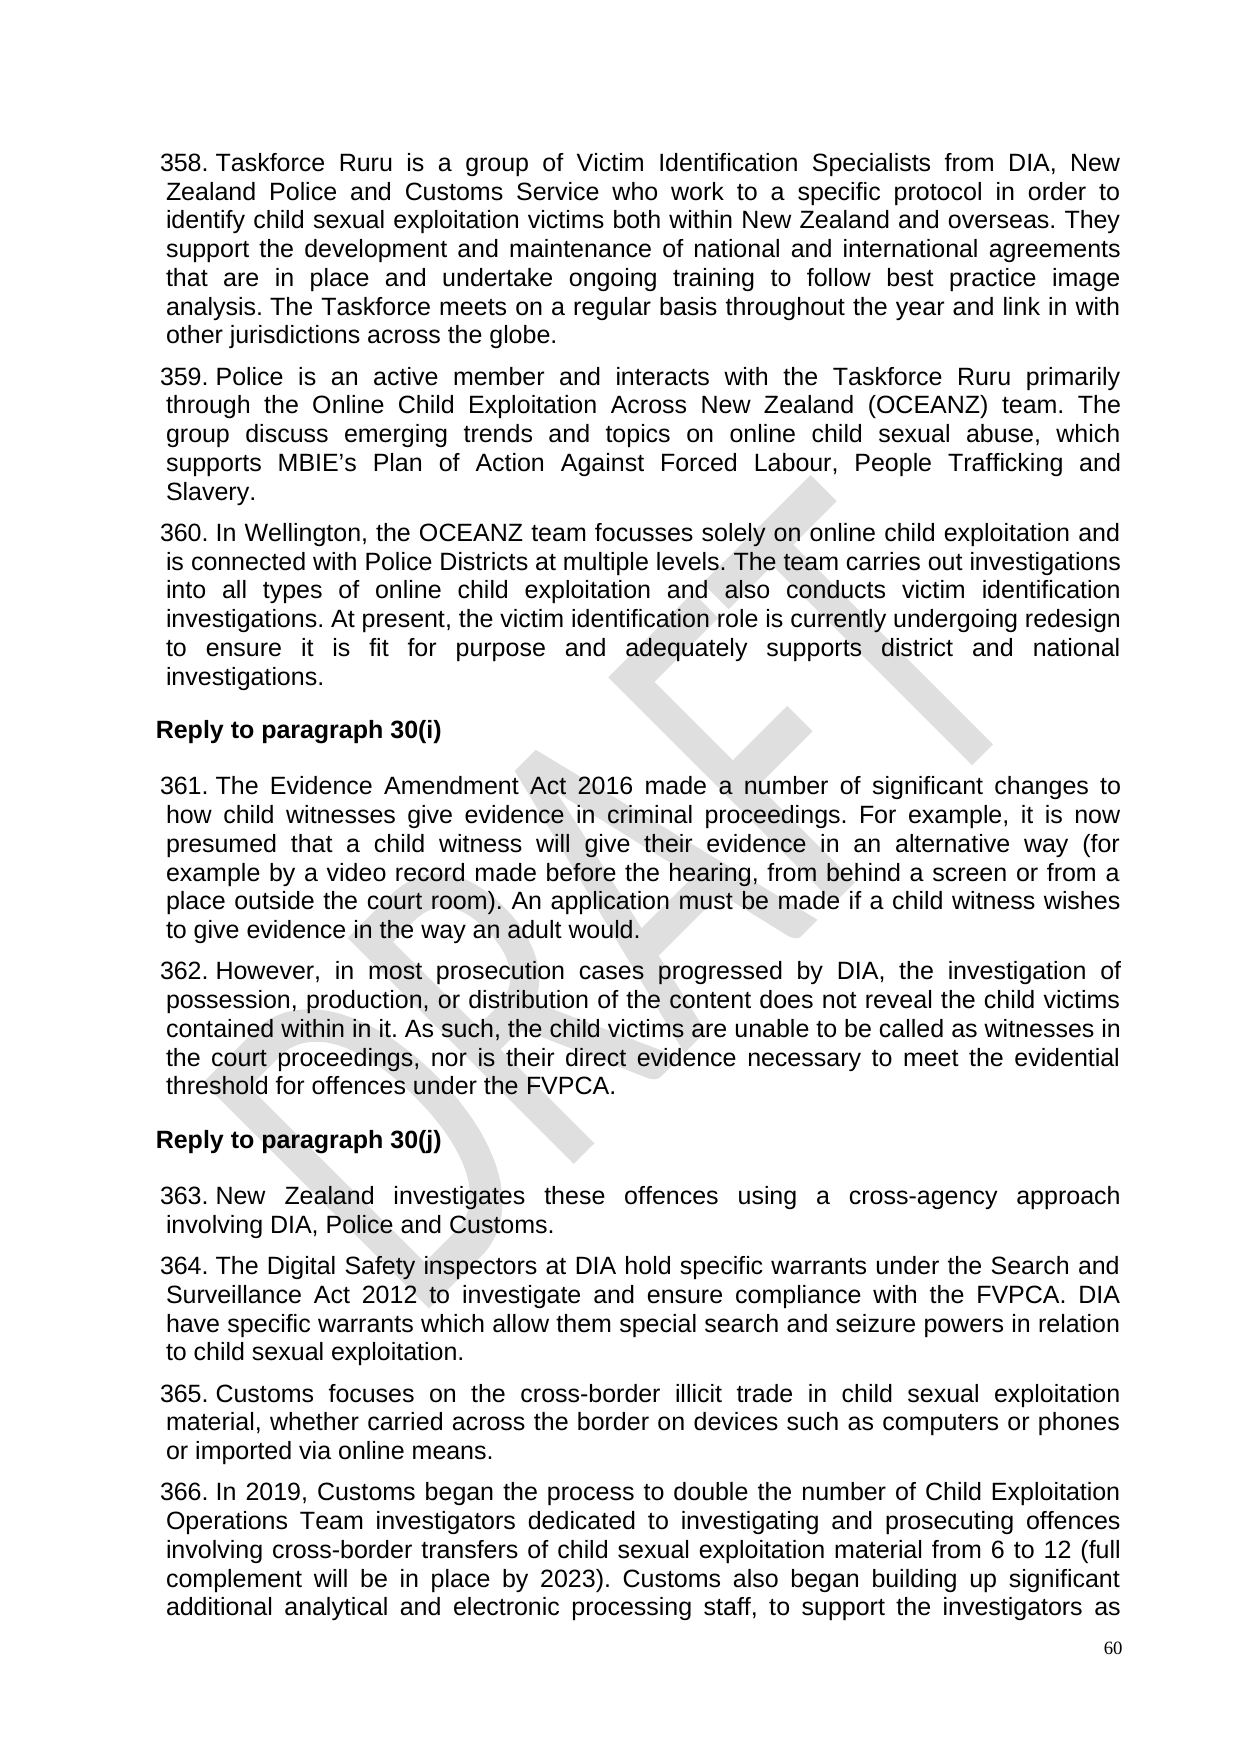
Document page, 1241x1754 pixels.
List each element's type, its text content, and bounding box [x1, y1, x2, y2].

text The Evidence Amendment Act 2016 made a number of significant changes to how child witnesses give evidence in criminal proceedings. For example, it is now presumed that a child witness will give their evidence in an alternative way (for example by a video record made before the hearing, from behind a screen or from a place outside the court room). An application must be made if a child witness wishes to give evidence in the way an adult would. [160, 771, 1122, 944]
text The Digital Safety inspectors at DIA hold specific warrants under the Search and Surveillance Act 2012 to investigate and ensure compliance with the FVPCA. DIA have specific warrants which allow them special search and seizure powers in relation to child sexual exploitation. [160, 1251, 1122, 1366]
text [160, 1477, 1122, 1621]
text Taskforce Ruru is a group of Victim Identification Specialists from DIA, New Zealand Police and Customs Service who work to a specific protocol in order to identify child sexual exploitation victims both within New Zealand and overseas. They support the development and maintenance of national and international agreements that are in place and undertake ongoing training to follow best practice image analysis. The Taskforce meets on a regular basis throughout the year and link in with other jurisdictions across the globe. [160, 148, 1122, 349]
subtitle Reply to paragraph 30(i) [156, 715, 1122, 744]
text Customs focuses on the cross-border illicit trade in child sexual exploitation material, whether carried across the border on devices such as computers or phones or imported via online means. [160, 1378, 1122, 1465]
text Police is an active member and interacts with the Taskforce Ruru primarily through the Online Child Exploitation Across New Zealand (OCEANZ) team. The group discuss emerging trends and topics on online child sexual abuse, which supports MBIE’s Plan of Action Against Forced Labour, People Trafficking and Slavery. [160, 361, 1122, 505]
text However, in most prosecution cases progressed by DIA, the investigation of possession, production, or distribution of the content does not reveal the child victims contained within in it. As such, the child victims are unable to be called as witnesses in the court proceedings, nor is their direct evidence necessary to meet the evidential threshold for offences under the FVPCA. [160, 956, 1122, 1100]
subtitle Reply to paragraph 30(j) [156, 1125, 1122, 1154]
text In Wellington, the OCEANZ team focusses solely on online child exploitation and is connected with Police Districts at multiple levels. The team carries out investigations into all types of online child exploitation and also conducts victim identification investigations. At present, the victim identification role is currently undergoing redesign to ensure it is fit for purpose and adequately supports district and national investigations. [160, 518, 1122, 690]
text New Zealand investigates these offences using a cross-agency approach involving DIA, Police and Customs. [160, 1181, 1122, 1238]
